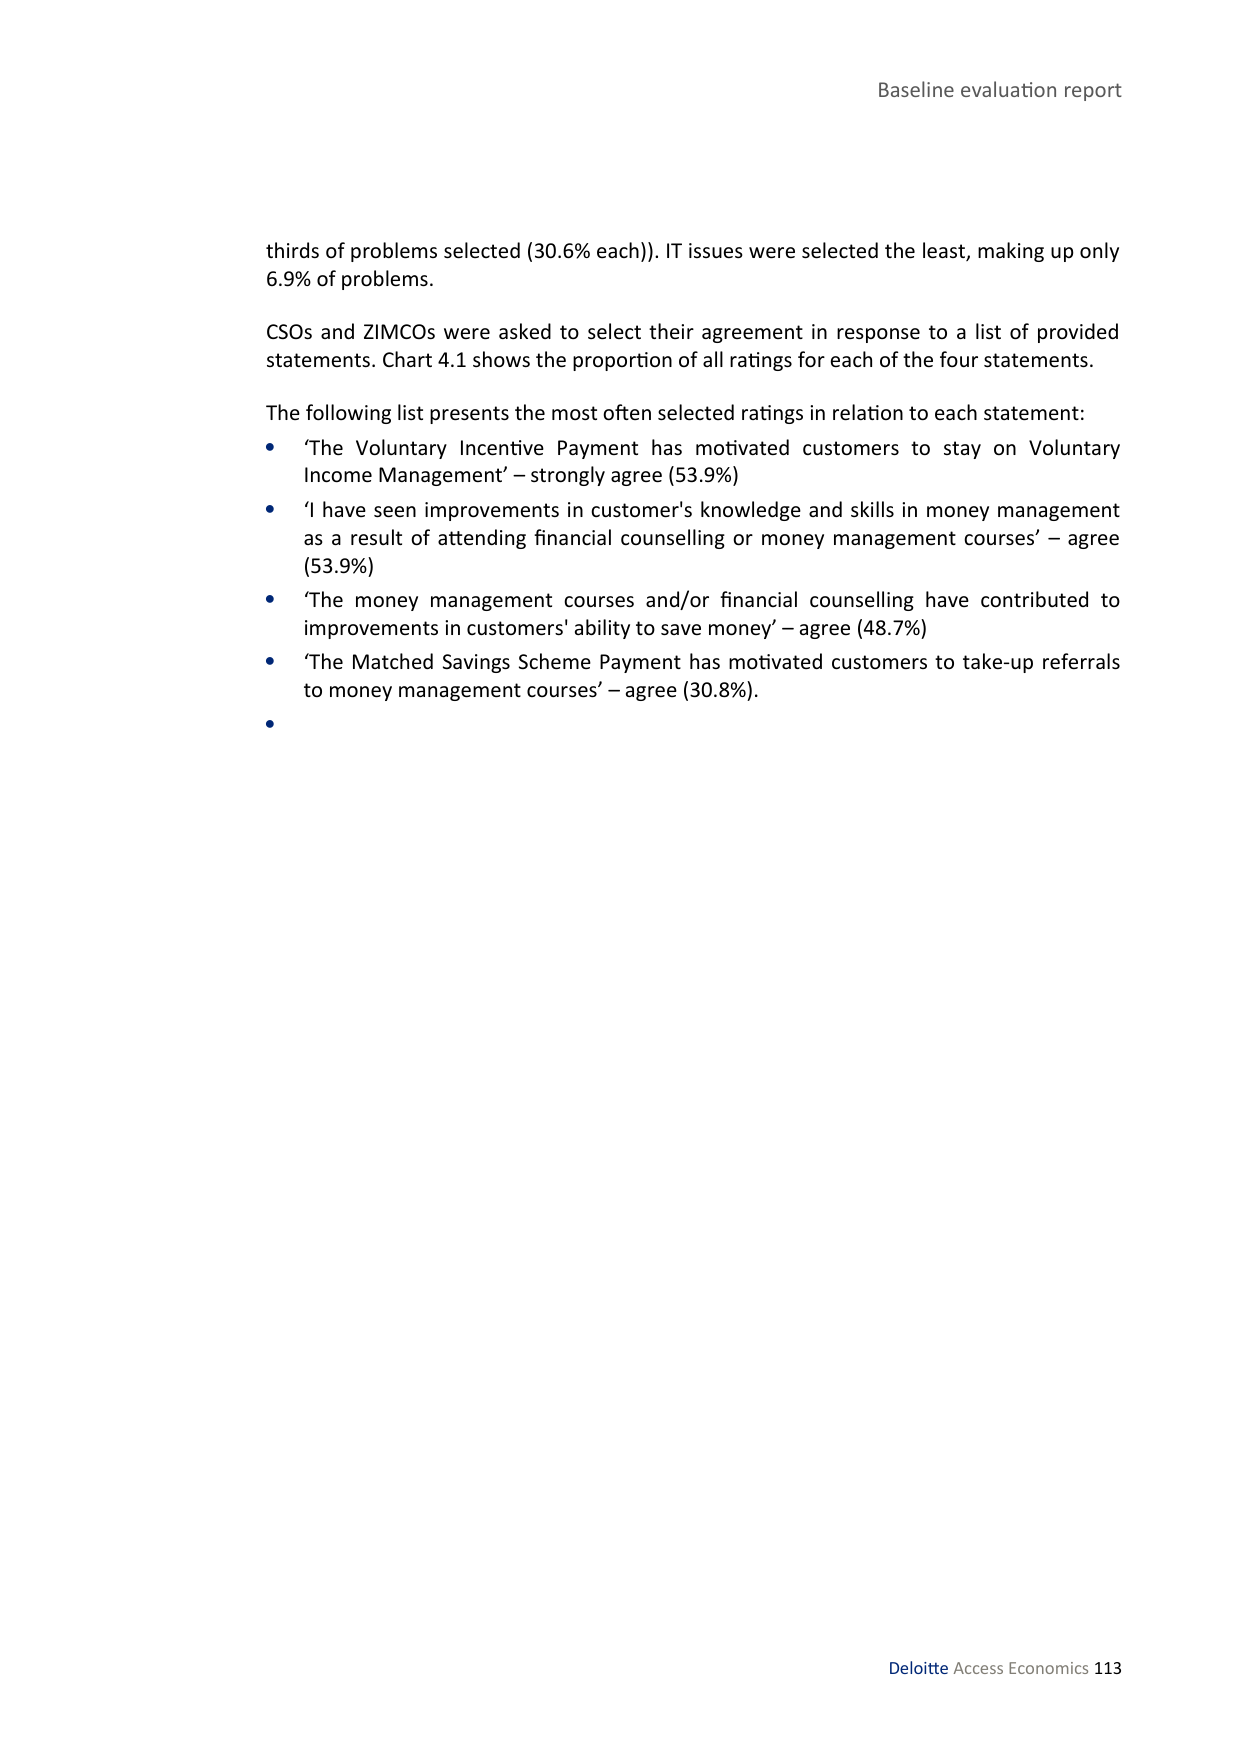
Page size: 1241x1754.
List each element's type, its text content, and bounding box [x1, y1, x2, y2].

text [266, 236, 1122, 292]
text CSOs and ZIMCOs were asked to select their agreement in response to a list of provided statements. Chart 4.35 shows the proportion of all ratings for each of the four statements. [266, 317, 1122, 373]
text ‘The Matched Savings Scheme Payment has motivated customers to take-up referrals to money management courses’ – agree (30.8%). [266, 647, 1122, 703]
text ‘The money management courses and/or financial counselling have contributed to improvements in customers' ability to save money’ – agree (48.7%) [266, 585, 1122, 641]
text ‘I have seen improvements in customer's knowledge and skills in money management as a result of attending financial counselling or money management courses’ – agree (53.9%) [266, 495, 1122, 579]
text ‘The Voluntary Incentive Payment has motivated customers to stay on Voluntary Income Management’ – strongly agree (53.9%) [266, 433, 1122, 489]
text The following list presents the most often selected ratings in relation to each statement: [266, 398, 1122, 426]
